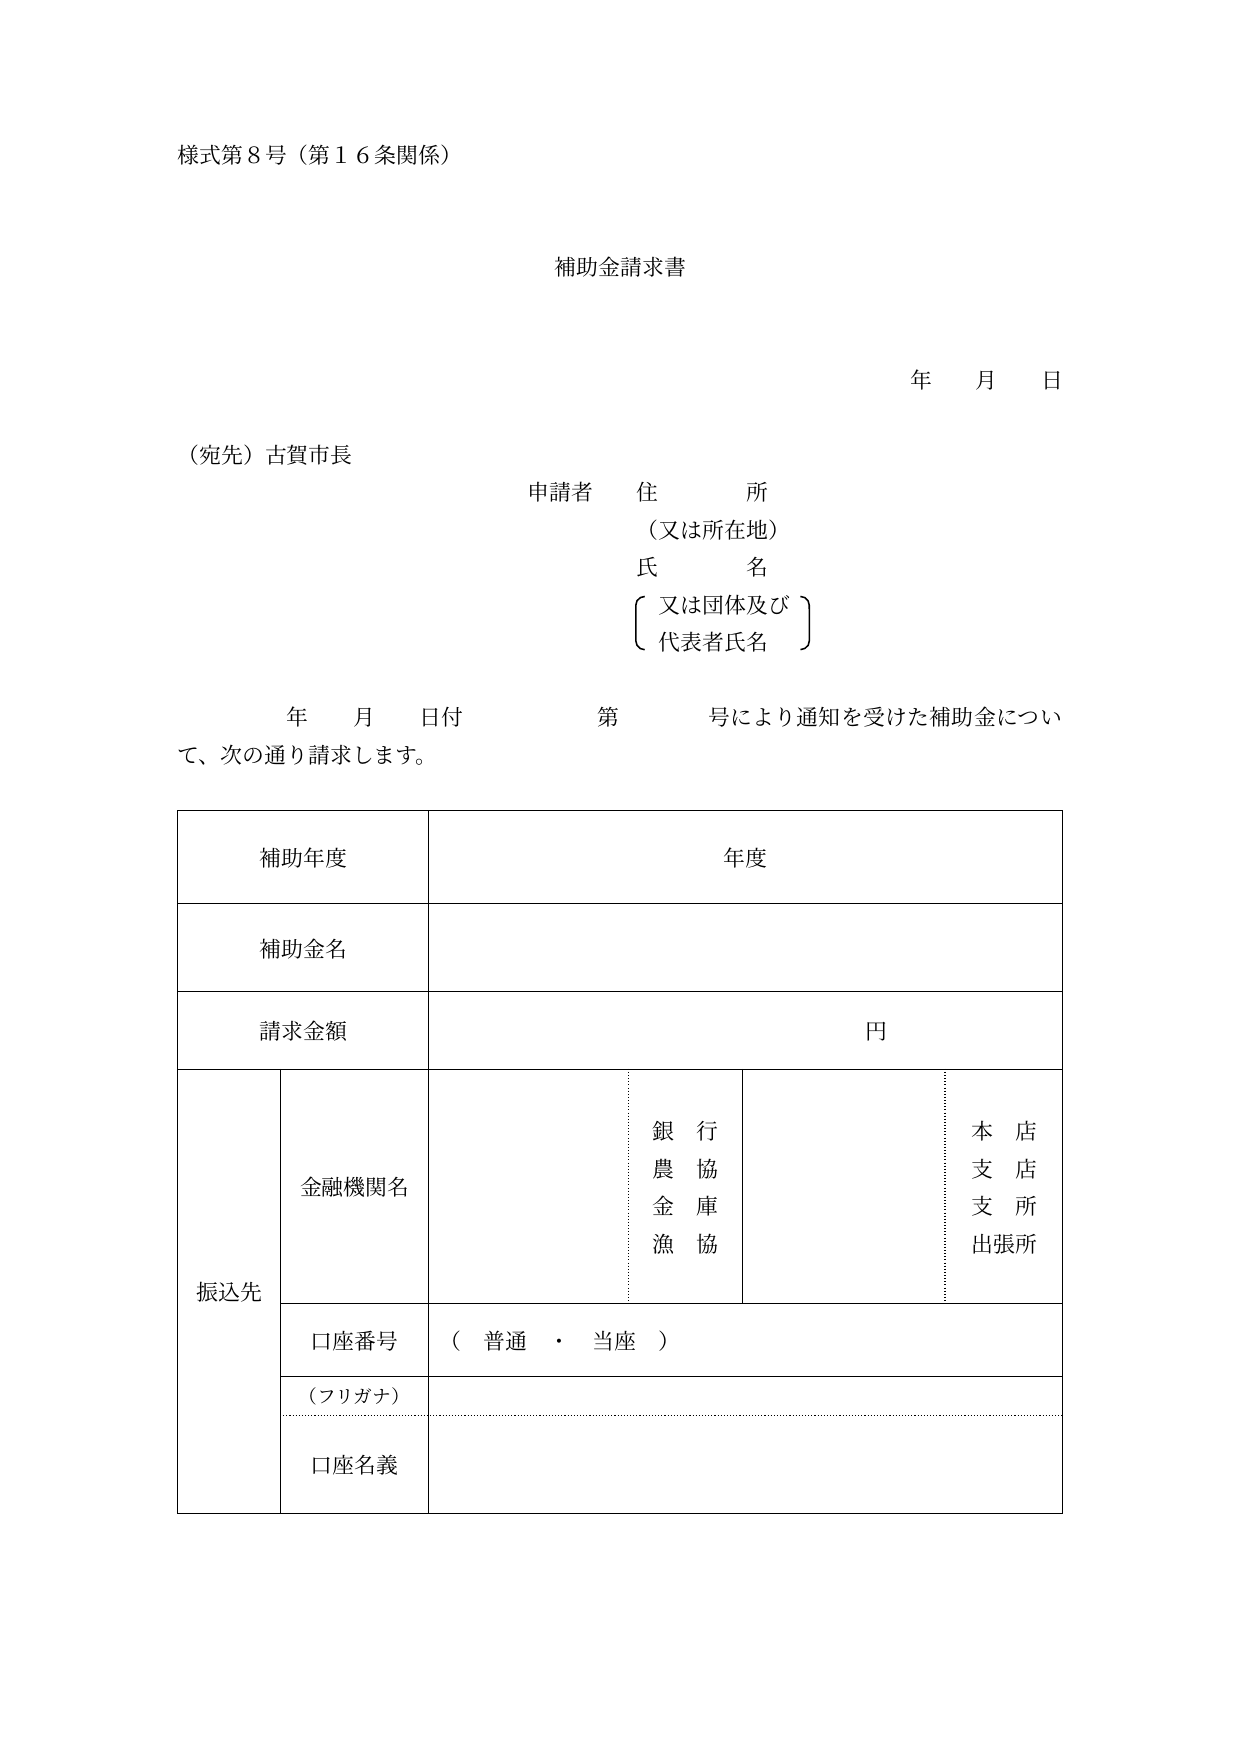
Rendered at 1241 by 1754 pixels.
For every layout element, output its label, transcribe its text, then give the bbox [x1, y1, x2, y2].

table_cell 振込先 [178, 1070, 280, 1512]
table_cell 本 店 支 店 支 所 出張所 [945, 1070, 1062, 1303]
table_cell [743, 1070, 945, 1303]
table_cell 金融機関名 [281, 1070, 428, 1303]
text 氏 名 [177, 547, 1063, 585]
text 補助金請求書 [177, 247, 1063, 285]
table_cell （フリガナ） [281, 1377, 428, 1414]
table_cell [429, 1070, 628, 1303]
text 様式第８号（第１６条関係） [177, 135, 1063, 172]
table_cell [429, 1377, 1062, 1414]
table_cell 円 [429, 992, 1062, 1069]
table_cell [429, 1415, 1062, 1512]
text 年 月 日 [177, 360, 1063, 397]
table_cell 口座名義 [281, 1415, 428, 1512]
table_cell [429, 904, 1062, 991]
text 又は団体及び [177, 585, 1063, 622]
table_cell 口座番号 [281, 1304, 428, 1376]
table_cell （ 普通 ・ 当座 ） [429, 1304, 1062, 1376]
text 申請者 住 所 [177, 472, 1063, 510]
table_header 年度 [429, 811, 1062, 903]
table_header 補助年度 [178, 811, 428, 903]
table_cell 請求金額 [178, 992, 428, 1069]
table_cell 銀 行 農 協 金 庫 漁 協 [628, 1070, 742, 1303]
text 代表者氏名 [177, 622, 1063, 660]
text （宛先）古賀市長 [177, 435, 1063, 472]
text 年 月 日付 第 号により通知を受けた補助金について、次の通り請求します。 [177, 697, 1063, 772]
table_cell 補助金名 [178, 904, 428, 991]
text （又は所在地） [177, 510, 1063, 547]
